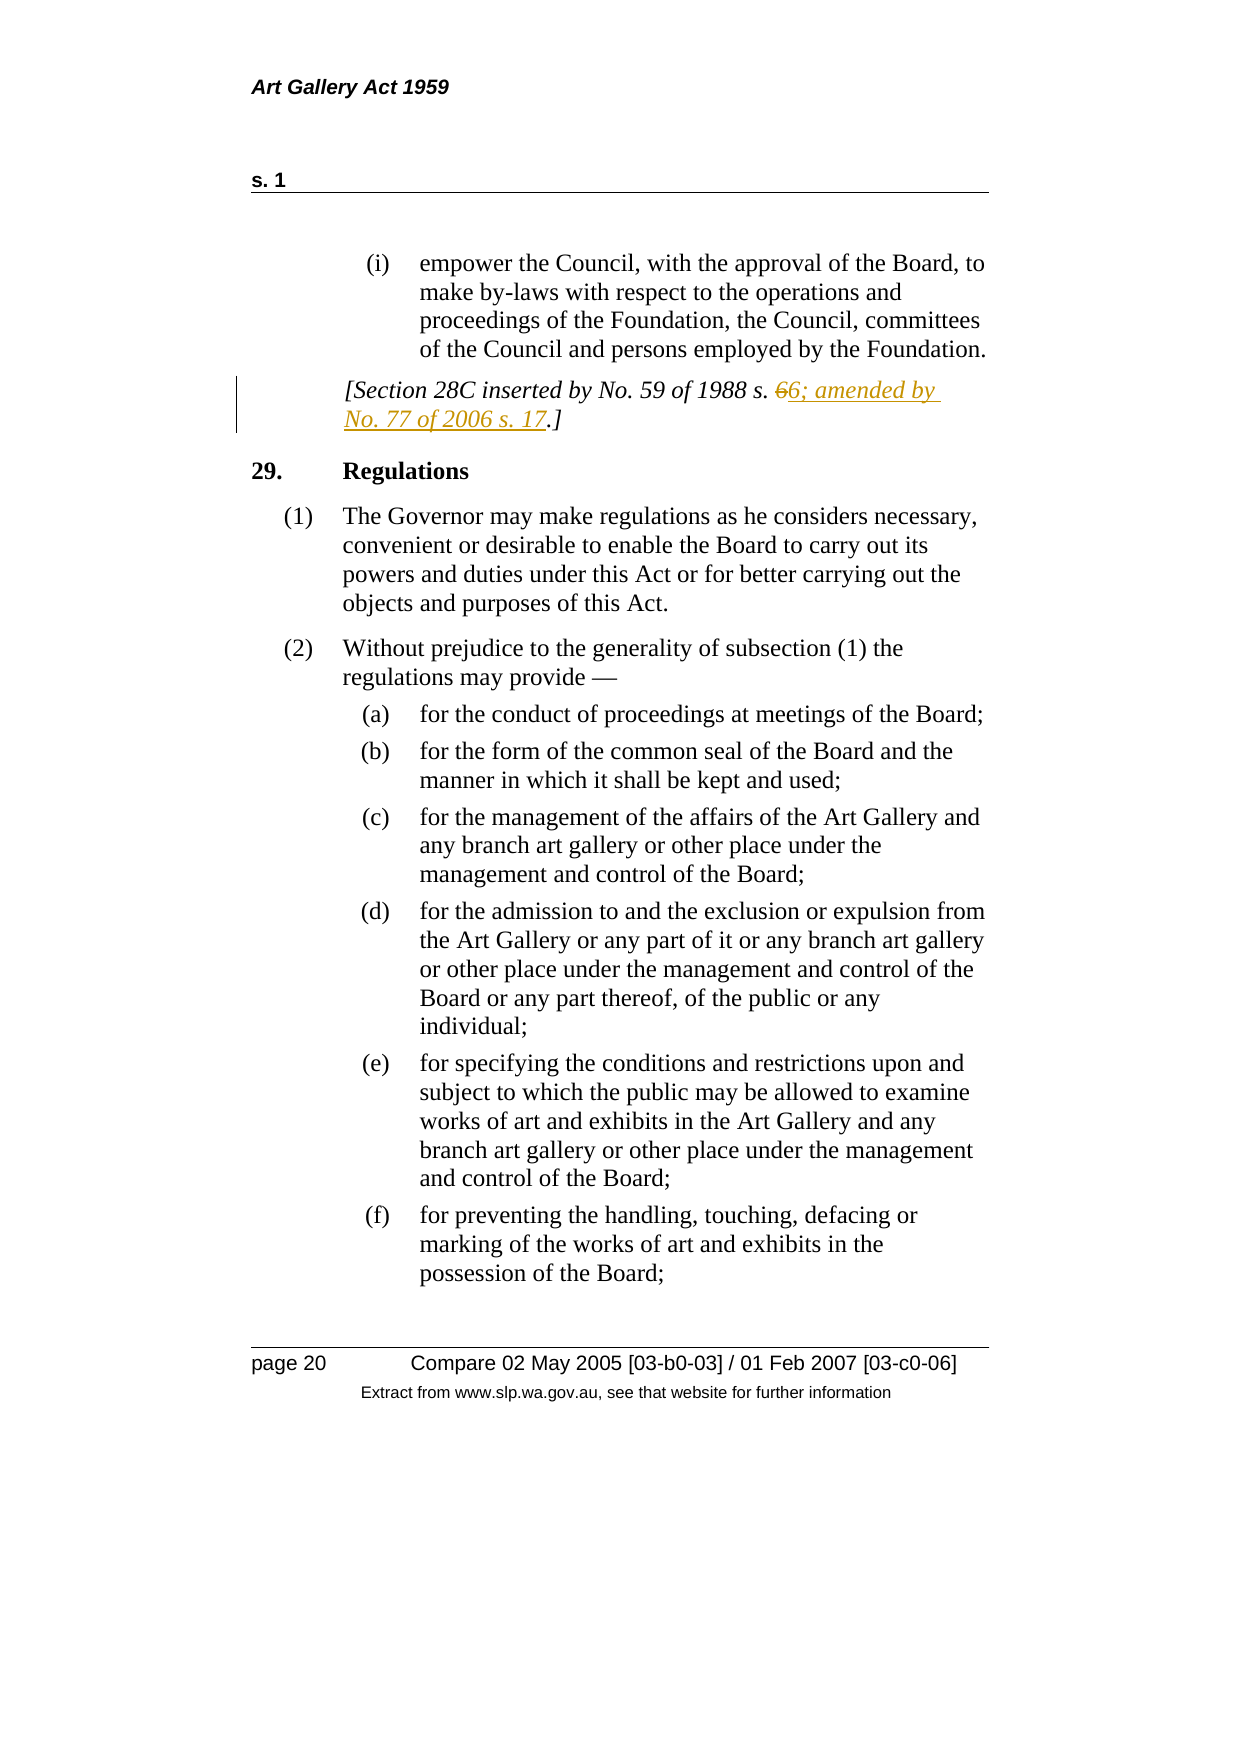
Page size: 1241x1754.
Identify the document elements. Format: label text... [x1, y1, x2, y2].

text (c) for the management of the affairs of the Art Gallery and any branch art gallery or other place under the management and control of the Board; [251, 802, 989, 888]
text (2) Without prejudice to the generality of subsection (1) the regulations may provide — [251, 633, 989, 691]
text (a) for the conduct of proceedings at meetings of the Board; [251, 699, 989, 728]
text (f) for preventing the handling, touching, defacing or marking of the works of art and exhibits in the possession of the Board; [251, 1201, 989, 1287]
text [Section 28C inserted by No. 59 of 1988 s. .] [251, 376, 989, 433]
text (b) for the form of the common seal of the Board and the manner in which it shall be kept and used; [251, 736, 989, 793]
text (1) The Governor may make regulations as he considers necessary, convenient or desirable to enable the Board to carry out its powers and duties under this Act or for better carrying out the objects and purposes of this Act. [251, 501, 989, 616]
text (d) for the admission to and the exclusion or expulsion from the Art Gallery or any part of it or any branch art gallery or other place under the management and control of the Board or any part thereof, of the public or any individual; [251, 896, 989, 1040]
text (i) empower the Council, with the approval of the Board, to make by-laws with respect to the operations and proceedings of the Foundation, the Council, committees of the Council and persons employed by the Foundation. [251, 248, 989, 363]
text (e) for specifying the conditions and restrictions upon and subject to which the public may be allowed to examine works of art and exhibits in the Art Gallery and any branch art gallery or other place under the management and control of the Board; [251, 1048, 989, 1192]
subtitle 29. Regulations [251, 456, 989, 485]
